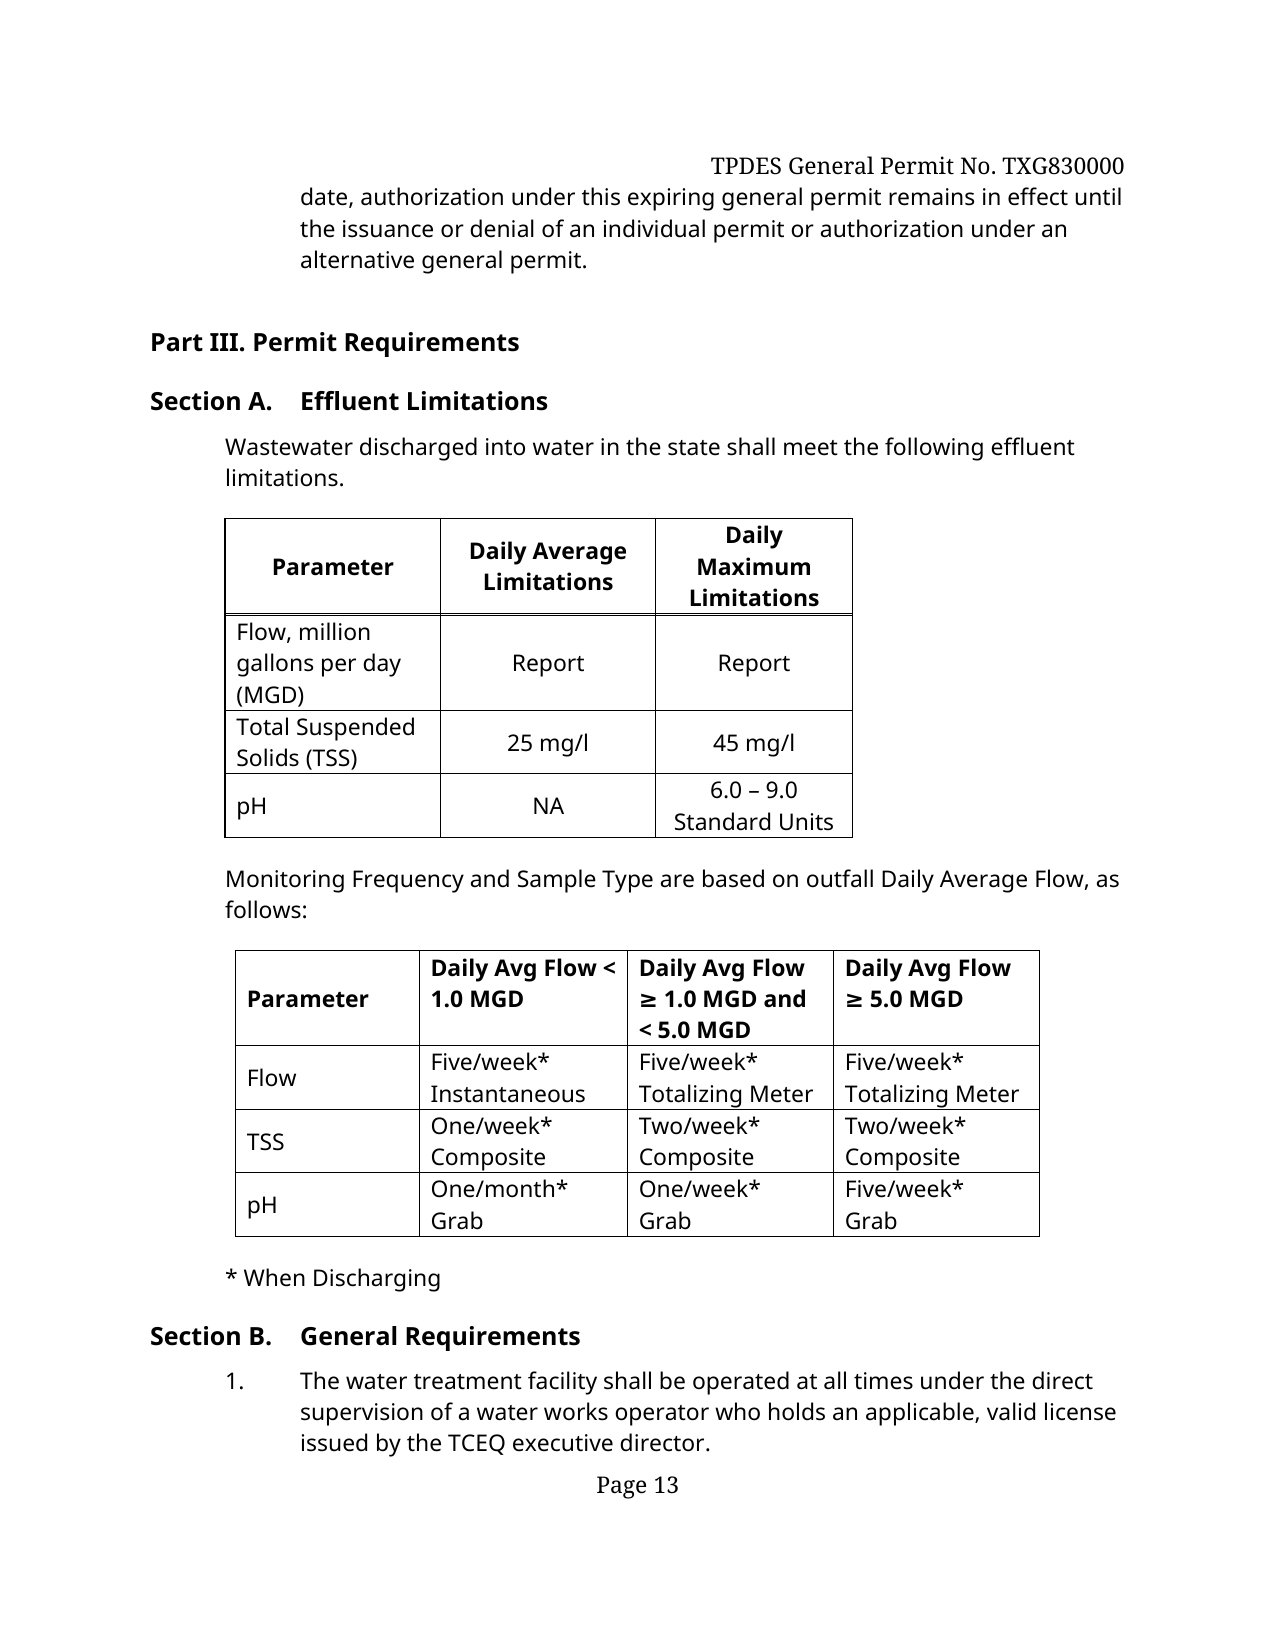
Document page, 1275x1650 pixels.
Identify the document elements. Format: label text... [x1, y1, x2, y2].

table_cell One/week* Composite [420, 1110, 627, 1172]
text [225, 181, 1125, 275]
table_cell pH [226, 774, 440, 837]
table_header Daily Avg Flow ≥ 5.0 MGD [834, 951, 1039, 1045]
table_cell One/week* Grab [628, 1173, 833, 1236]
table_cell Flow [236, 1046, 419, 1109]
table_cell Total Suspended Solids (TSS) [226, 711, 440, 773]
subtitle Part III. Permit Requirements [150, 325, 1125, 359]
table_cell Two/week* Composite [834, 1110, 1039, 1172]
list Monitoring Frequency and Sample Type are based on outfall Daily Average Flow, as follows: [225, 863, 1125, 925]
table_header Daily Avg Flow < 1.0 MGD [420, 951, 627, 1045]
table_cell 45 mg/l [656, 711, 852, 773]
table_header Parameter [226, 519, 440, 613]
table_header Daily Maximum Limitations [656, 519, 852, 613]
table_cell 25 mg/l [441, 711, 655, 773]
subtitle Section A. Effluent Limitations [150, 384, 1125, 418]
table_cell Report [656, 616, 852, 710]
table_cell 6.0 – 9.0 Standard Units [656, 774, 852, 837]
table_header Parameter [236, 951, 419, 1045]
table_cell One/month* Grab [420, 1173, 627, 1236]
table_cell Five/week* Instantaneous [420, 1046, 627, 1109]
table_cell TSS [236, 1110, 419, 1172]
table_header Daily Average Limitations [441, 519, 655, 613]
table_cell Two/week* Composite [628, 1110, 833, 1172]
table_cell Five/week* Totalizing Meter [834, 1046, 1039, 1109]
table_cell NA [441, 774, 655, 837]
table_cell Flow, million gallons per day (MGD) [226, 616, 440, 710]
list * When Discharging [225, 1262, 1125, 1293]
subtitle Section B. General Requirements [150, 1318, 1125, 1352]
table_cell Report [441, 616, 655, 710]
table_cell Five/week* Totalizing Meter [628, 1046, 833, 1109]
table_cell pH [236, 1173, 419, 1236]
list Wastewater discharged into water in the state shall meet the following effluent limitations. [225, 431, 1125, 493]
table_header Daily Avg Flow ≥ 1.0 MGD and < 5.0 MGD [628, 951, 833, 1045]
table_cell Five/week* Grab [834, 1173, 1039, 1236]
list The water treatment facility shall be operated at all times under the direct supervision of a water works operator who holds an applicable, valid license issued by the TCEQ executive director. [225, 1365, 1125, 1458]
